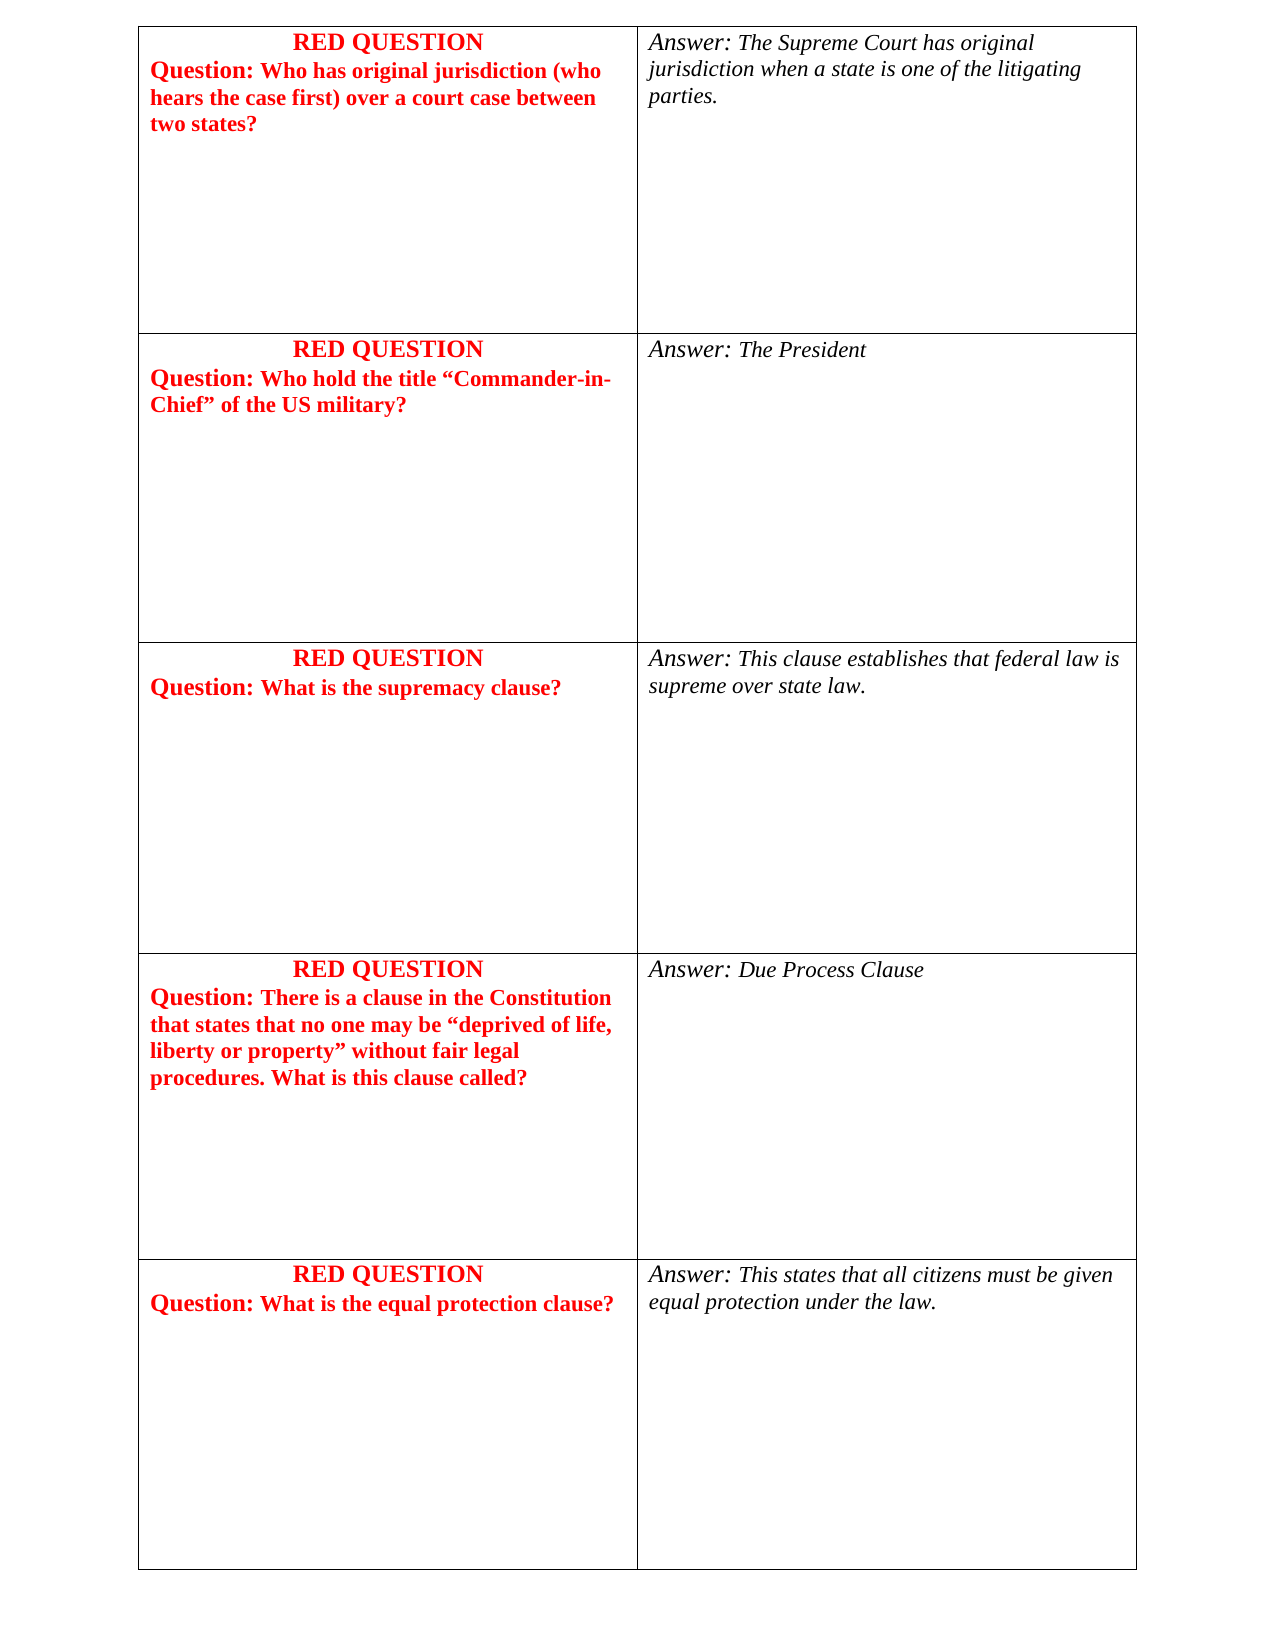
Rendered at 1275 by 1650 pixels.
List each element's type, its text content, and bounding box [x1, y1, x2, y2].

table_cell Answer: This clause establishes that federal law is supreme over state law. [638, 643, 1136, 953]
table_cell RED QUESTION Question: Who hold the title “Commander-in-Chief” of the US military? [139, 334, 637, 642]
table_cell RED QUESTION Question: What is the supremacy clause? [139, 643, 637, 953]
table_cell Answer: Due Process Clause [638, 954, 1136, 1258]
table_header Answer: The Supreme Court has original jurisdiction when a state is one of the litigating parties. [638, 27, 1136, 333]
table_cell Answer: This states that all citizens must be given equal protection under the law. [638, 1260, 1136, 1569]
table_cell RED QUESTION Question: What is the equal protection clause? [139, 1260, 637, 1569]
table_header RED QUESTION Question: Who has original jurisdiction (who hears the case first) over a court case between two states? [139, 27, 637, 333]
table_cell Answer: The President [638, 334, 1136, 642]
table_cell RED QUESTION Question: There is a clause in the Constitution that states that no one may be “deprived of life, liberty or property” without fair legal procedures. What is this clause called? [139, 954, 637, 1258]
